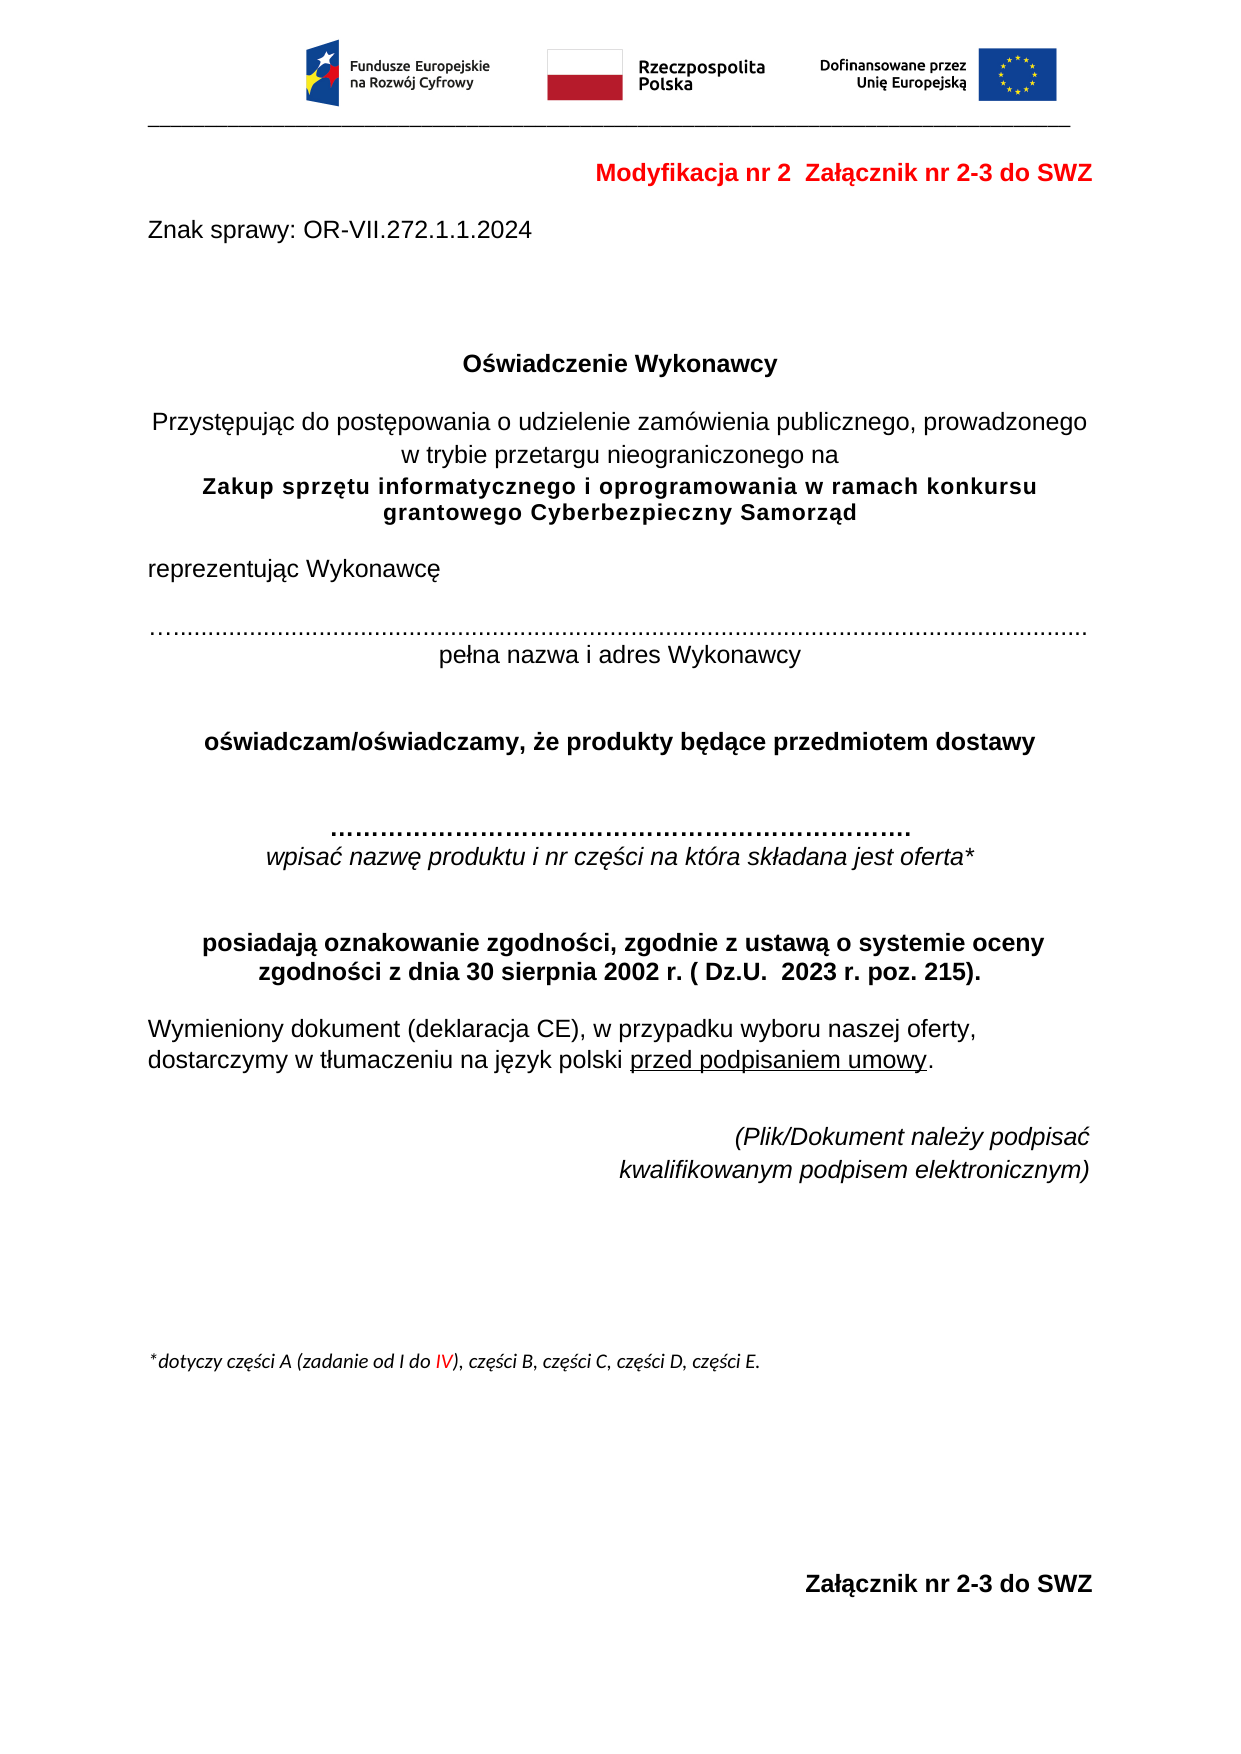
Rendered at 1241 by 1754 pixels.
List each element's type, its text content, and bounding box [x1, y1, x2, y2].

list Oświadczenie Wykonawcy [148, 349, 1093, 378]
text Wymieniony dokument (deklaracja CE), w przypadku wyboru naszej oferty, dostarczymy w tłumaczeniu na język polski przed podpisaniem umowy. [148, 1014, 1093, 1074]
list Przystępując do postępowania o udzielenie zamówienia publicznego, prowadzonego w trybie przetargu nieograniczonego na [148, 407, 1093, 468]
list pełna nazwa i adres Wykonawcy [148, 641, 1093, 669]
list posiadają oznakowanie zgodności, zgodnie z ustawą o systemie oceny zgodności z dnia 30 sierpnia 2002 r. ( Dz.U. 2023 r. poz. 215). [148, 928, 1093, 986]
text (Plik/Dokument należy podpisać [148, 1122, 1093, 1151]
list ….................................................................................................................................... [148, 612, 1093, 641]
list Załącznik nr 2-3 do SWZ [148, 1569, 1093, 1598]
picture [284, 17, 1110, 128]
text kwalifikowanym podpisem elektronicznym) [148, 1155, 1093, 1183]
list wpisać nazwę produktu i nr części na która składana jest oferta* [148, 842, 1093, 871]
list oświadczam/oświadczamy, że produkty będące przedmiotem dostawy [148, 727, 1093, 756]
list ……………………………………………………………. [148, 813, 1093, 842]
text Zakup sprzętu informatycznego i oprogramowania w ramach konkursu grantowego Cyberbezpieczny Samorząd [148, 473, 1093, 526]
list Modyfikacja nr 2 Załącznik nr 2-3 do SWZ [148, 158, 1093, 187]
list Znak sprawy: OR-VII.272.1.1.2024 [148, 215, 1093, 244]
text reprezentując Wykonawcę [148, 554, 1093, 583]
text *dotyczy części A (zadanie od I do IV), części B, części C, części D, części E. [148, 1349, 1093, 1374]
